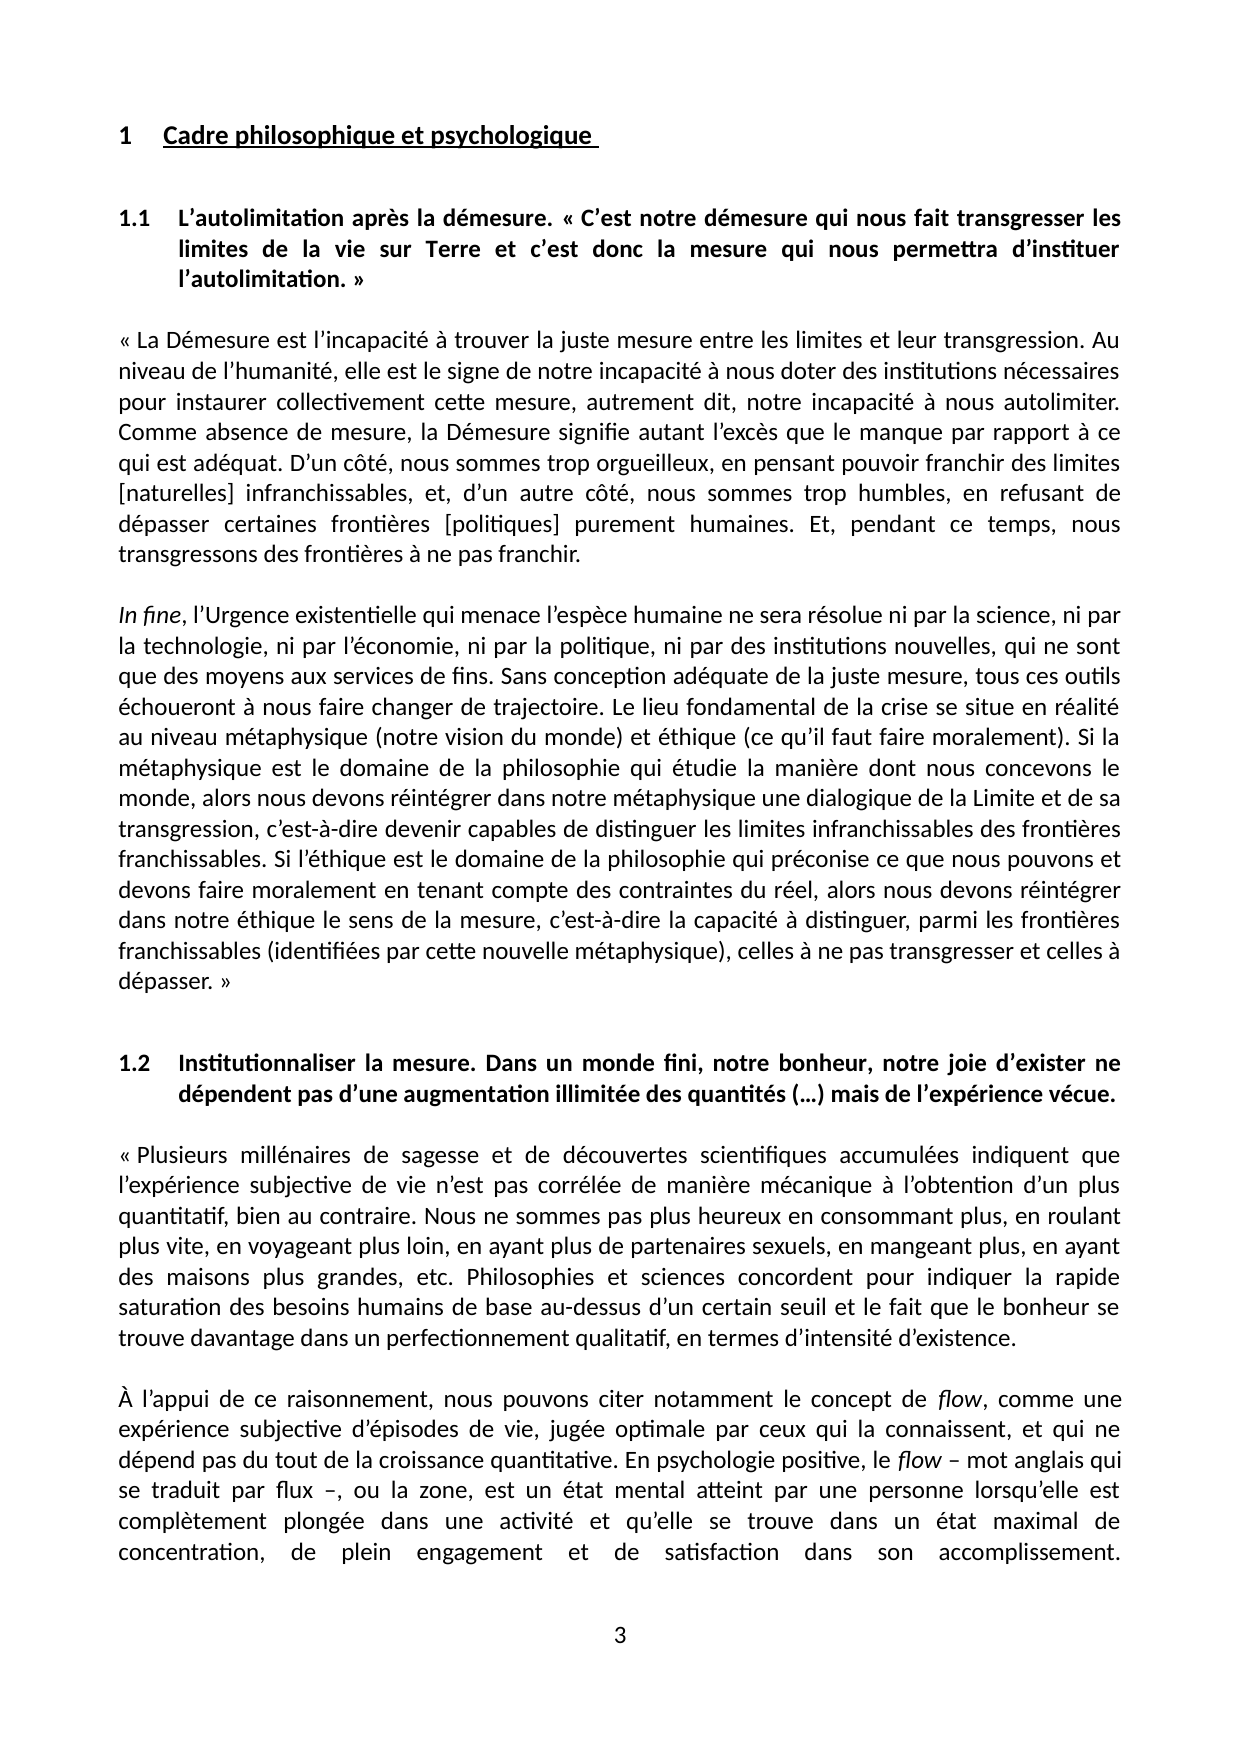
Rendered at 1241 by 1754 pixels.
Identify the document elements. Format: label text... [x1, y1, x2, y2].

subtitle Cadre philosophique et psychologique [118, 118, 1122, 151]
text In fine, l’Urgence existentielle qui menace l’espèce humaine ne sera résolue ni par la science, ni par la technologie, ni par l’économie, ni par la politique, ni par des institutions nouvelles, qui ne sont que des moyens aux services de fins. Sans conception adéquate de la juste mesure, tous ces outils échoueront à nous faire changer de trajectoire. Le lieu fondamental de la crise se situe en réalité au niveau métaphysique (notre vision du monde) et éthique (ce qu’il faut faire moralement). Si la métaphysique est le domaine de la philosophie qui étudie la manière dont nous concevons le monde, alors nous devons réintégrer dans notre métaphysique une dialogique de la Limite et de sa transgression, c’est-à-dire devenir capables de distinguer les limites infranchissables des frontières franchissables. Si l’éthique est le domaine de la philosophie qui préconise ce que nous pouvons et devons faire moralement en tenant compte des contraintes du réel, alors nous devons réintégrer dans notre éthique le sens de la mesure, c’est-à-dire la capacité à distinguer, parmi les frontières franchissables (identifiées par cette nouvelle métaphysique), celles à ne pas transgresser et celles à dépasser. » [118, 599, 1122, 996]
text « La Démesure est l’incapacité à trouver la juste mesure entre les limites et leur transgression. Au niveau de l’humanité, elle est le signe de notre incapacité à nous doter des institutions nécessaires pour instaurer collectivement cette mesure, autrement dit, notre incapacité à nous autolimiter. Comme absence de mesure, la Démesure signifie autant l’excès que le manque par rapport à ce qui est adéquat. D’un côté, nous sommes trop orgueilleux, en pensant pouvoir franchir des limites [naturelles] infranchissables, et, d’un autre côté, nous sommes trop humbles, en refusant de dépasser certaines frontières [politiques] purement humaines. Et, pendant ce temps, nous transgressons des frontières à ne pas franchir. [118, 324, 1122, 569]
subtitle Institutionnaliser la mesure. Dans un monde fini, notre bonheur, notre joie d’exister ne dépendent pas d’une augmentation illimitée des quantités (…) mais de l’expérience vécue. [118, 1047, 1122, 1108]
subtitle L’autolimitation après la démesure. « C’est notre démesure qui nous fait transgresser les limites de la vie sur Terre et c’est donc la mesure qui nous permettra d’instituer l’autolimitation. » [118, 202, 1122, 294]
text « Plusieurs millénaires de sagesse et de découvertes scientifiques accumulées indiquent que l’expérience subjective de vie n’est pas corrélée de manière mécanique à l’obtention d’un plus quantitatif, bien au contraire. Nous ne sommes pas plus heureux en consommant plus, en roulant plus vite, en voyageant plus loin, en ayant plus de partenaires sexuels, en mangeant plus, en ayant des maisons plus grandes, etc. Philosophies et sciences concordent pour indiquer la rapide saturation des besoins humains de base au-dessus d’un certain seuil et le fait que le bonheur se trouve davantage dans un perfectionnement qualitatif, en termes d’intensité d’existence. [118, 1139, 1122, 1353]
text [118, 1383, 1122, 1566]
